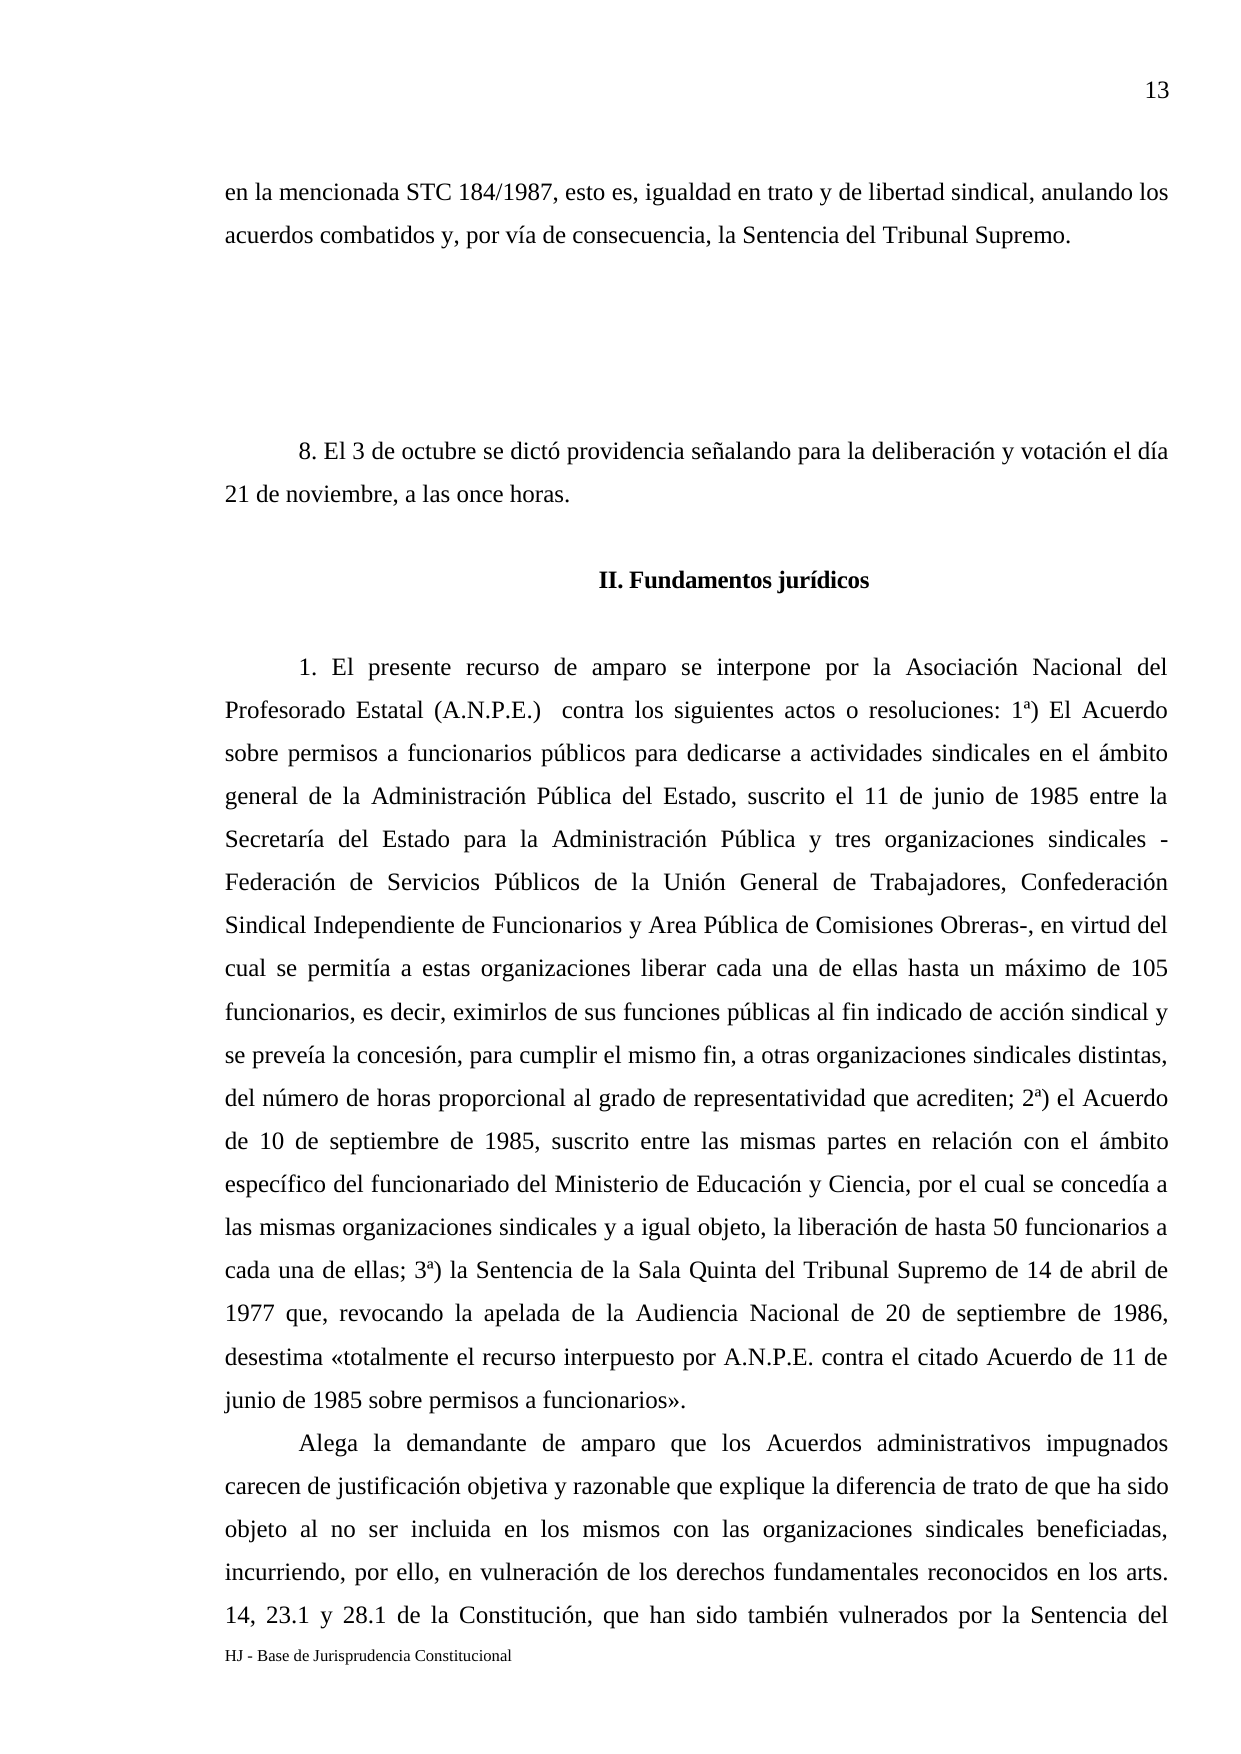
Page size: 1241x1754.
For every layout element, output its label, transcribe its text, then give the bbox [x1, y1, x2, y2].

subtitle II. Fundamentos jurídicos [224, 565, 1169, 594]
text 1. El presente recurso de amparo se interpone por la Asociación Nacional del Profesorado Estatal (A.N.P.E.) contra los siguientes actos o resoluciones: 1ª) El Acuerdo sobre permisos a funcionarios públicos para dedicarse a actividades sindicales en el ámbito general de la Administración Pública del Estado, suscrito el 11 de junio de 1985 entre la Secretaría del Estado para la Administración Pública y tres organizaciones sindicales - Federación de Servicios Públicos de la Unión General de Trabajadores, Confederación Sindical Independiente de Funcionarios y Area Pública de Comisiones Obreras-, en virtud del cual se permitía a estas organizaciones liberar cada una de ellas hasta un máximo de 105 funcionarios, es decir, eximirlos de sus funciones públicas al fin indicado de acción sindical y se preveía la concesión, para cumplir el mismo fin, a otras organizaciones sindicales distintas, del número de horas proporcional al grado de representatividad que acrediten; 2ª) el Acuerdo de 10 de septiembre de 1985, suscrito entre las mismas partes en relación con el ámbito específico del funcionariado del Ministerio de Educación y Ciencia, por el cual se concedía a las mismas organizaciones sindicales y a igual objeto, la liberación de hasta 50 funcionarios a cada una de ellas; 3ª) la Sentencia de la Sala Quinta del Tribunal Supremo de 14 de abril de 1977 que, revocando la apelada de la Audiencia Nacional de 20 de septiembre de 1986, desestima «totalmente el recurso interpuesto por A.N.P.E. contra el citado Acuerdo de 11 de junio de 1985 sobre permisos a funcionarios». [224, 652, 1169, 1413]
text 8. El 3 de octubre se dictó providencia señalando para la deliberación y votación el día 21 de noviembre, a las once horas. [224, 436, 1169, 508]
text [224, 1428, 1169, 1629]
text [224, 177, 1169, 249]
